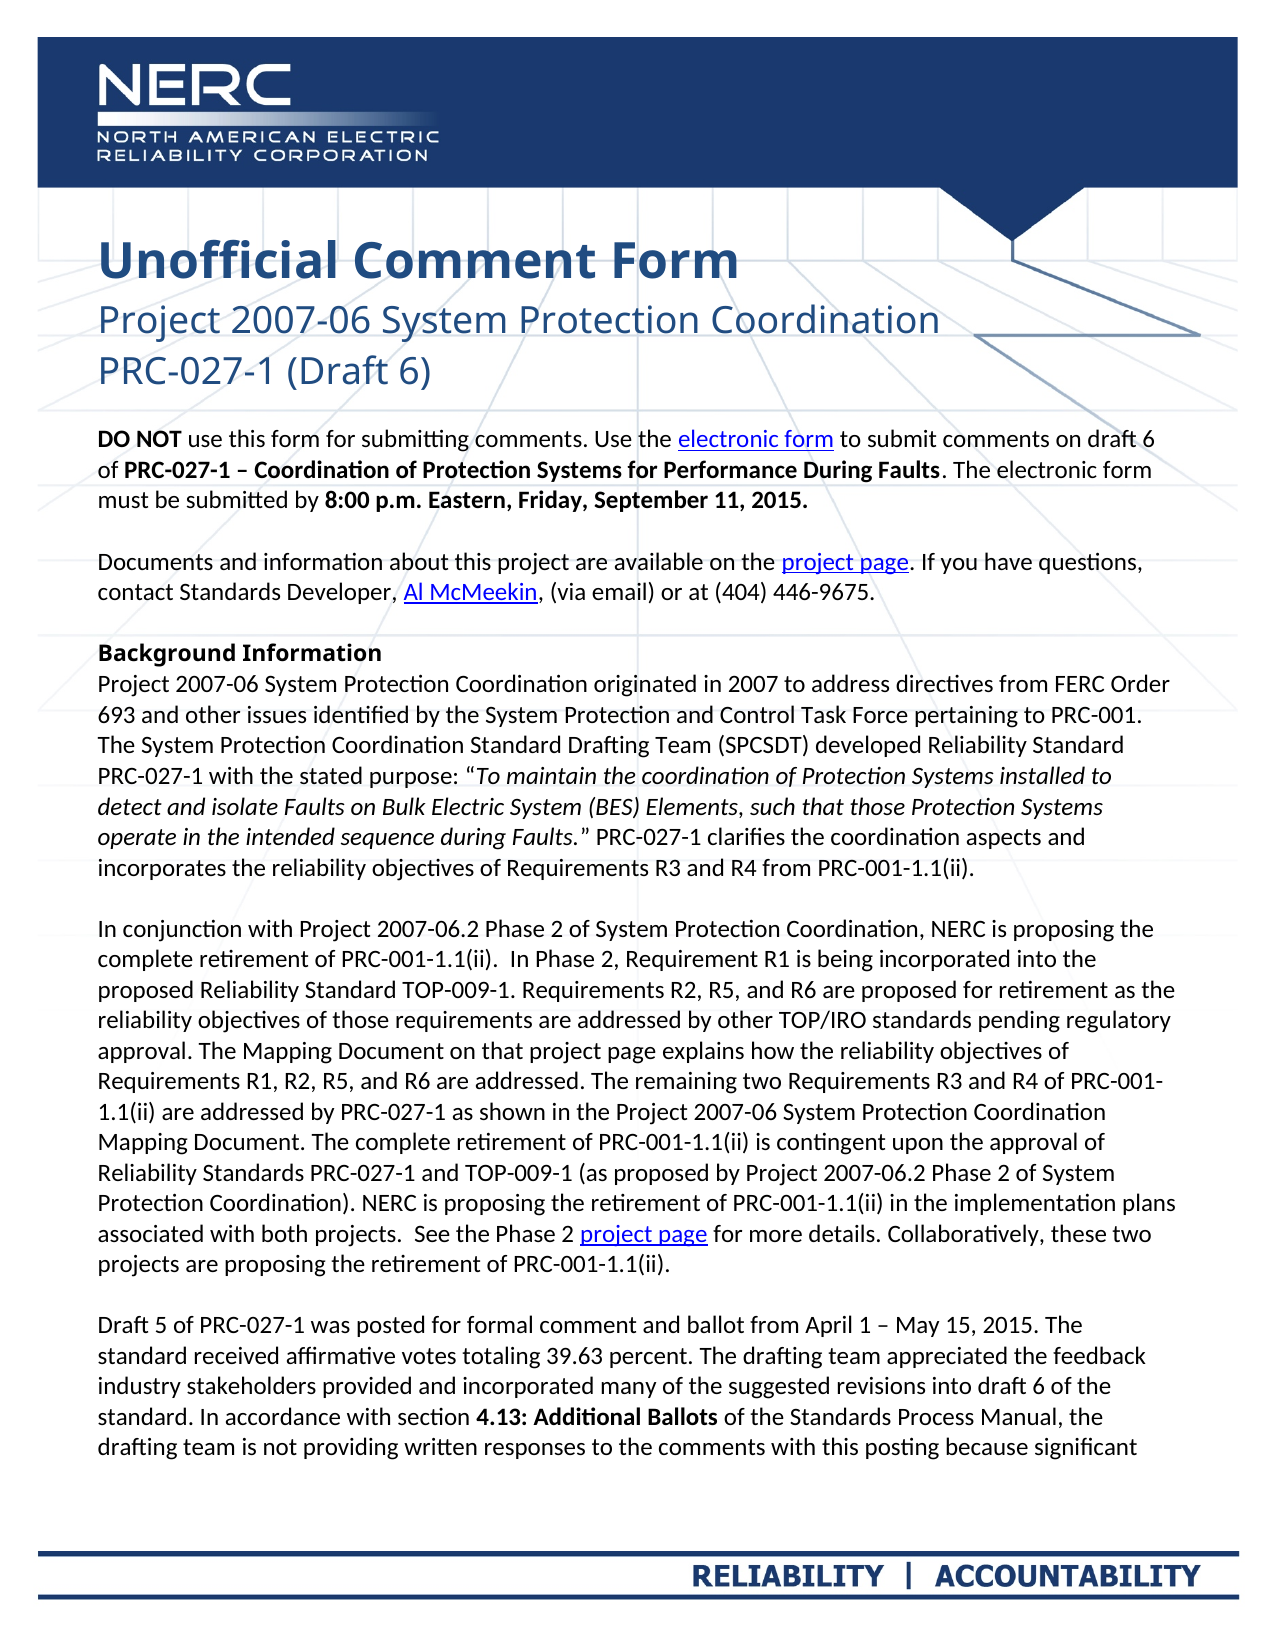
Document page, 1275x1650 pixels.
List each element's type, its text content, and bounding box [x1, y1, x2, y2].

title Unofficial Comment Form [97, 225, 1177, 293]
text DO NOT use this form for submitting comments. Use the electronic form to submit comments on draft 6 of PRC-027-1 – Coordination of Protection Systems for Performance During Faults. The electronic form must be submitted by 8:00 p.m. Eastern, Friday, September 11, 2015. [97, 424, 1177, 515]
picture [0, 1551, 1275, 1650]
subtitle Background Information [97, 637, 1177, 668]
text Project 2007-06 System Protection Coordination originated in 2007 to address directives from FERC Order 693 and other issues identified by the System Protection and Control Task Force pertaining to PRC-001. The System Protection Coordination Standard Drafting Team (SPCSDT) developed Reliability Standard PRC-027-1 with the stated purpose: “To maintain the coordination of Protection Systems installed to detect and isolate Faults on Bulk Electric System (BES) Elements, such that those Protection Systems operate in the intended sequence during Faults.” PRC-027-1 clarifies the coordination aspects and incorporates the reliability objectives of Requirements R3 and R4 from PRC-001-1.1(ii). [97, 668, 1177, 882]
picture [37, 37, 1238, 1160]
subtitle Project 2007-06 System Protection Coordination [97, 293, 1177, 344]
subtitle PRC-027-1 (Draft 6) [97, 344, 1177, 395]
text Documents and information about this project are available on the project page. If you have questions, contact Standards Developer, Al McMeekin, (via email) or at (404) 446-9675. [97, 546, 1177, 607]
text In conjunction with Project 2007-06.2 Phase 2 of System Protection Coordination, NERC is proposing the complete retirement of PRC-001-1.1(ii). In Phase 2, Requirement R1 is being incorporated into the proposed Reliability Standard TOP-009-1. Requirements R2, R5, and R6 are proposed for retirement as the reliability objectives of those requirements are addressed by other TOP/IRO standards pending regulatory approval. The Mapping Document on that project page explains how the reliability objectives of Requirements R1, R2, R5, and R6 are addressed. The remaining two Requirements R3 and R4 of PRC-001-1.1(ii) are addressed by PRC-027-1 as shown in the Project 2007-06 System Protection Coordination Mapping Document. The complete retirement of PRC-001-1.1(ii) is contingent upon the approval of Reliability Standards PRC-027-1 and TOP-009-1 (as proposed by Project 2007-06.2 Phase 2 of System Protection Coordination). NERC is proposing the retirement of PRC-001-1.1(ii) in the implementation plans associated with both projects. See the Phase 2 project page for more details. Collaboratively, these two projects are proposing the retirement of PRC-001-1.1(ii). [97, 913, 1177, 1279]
